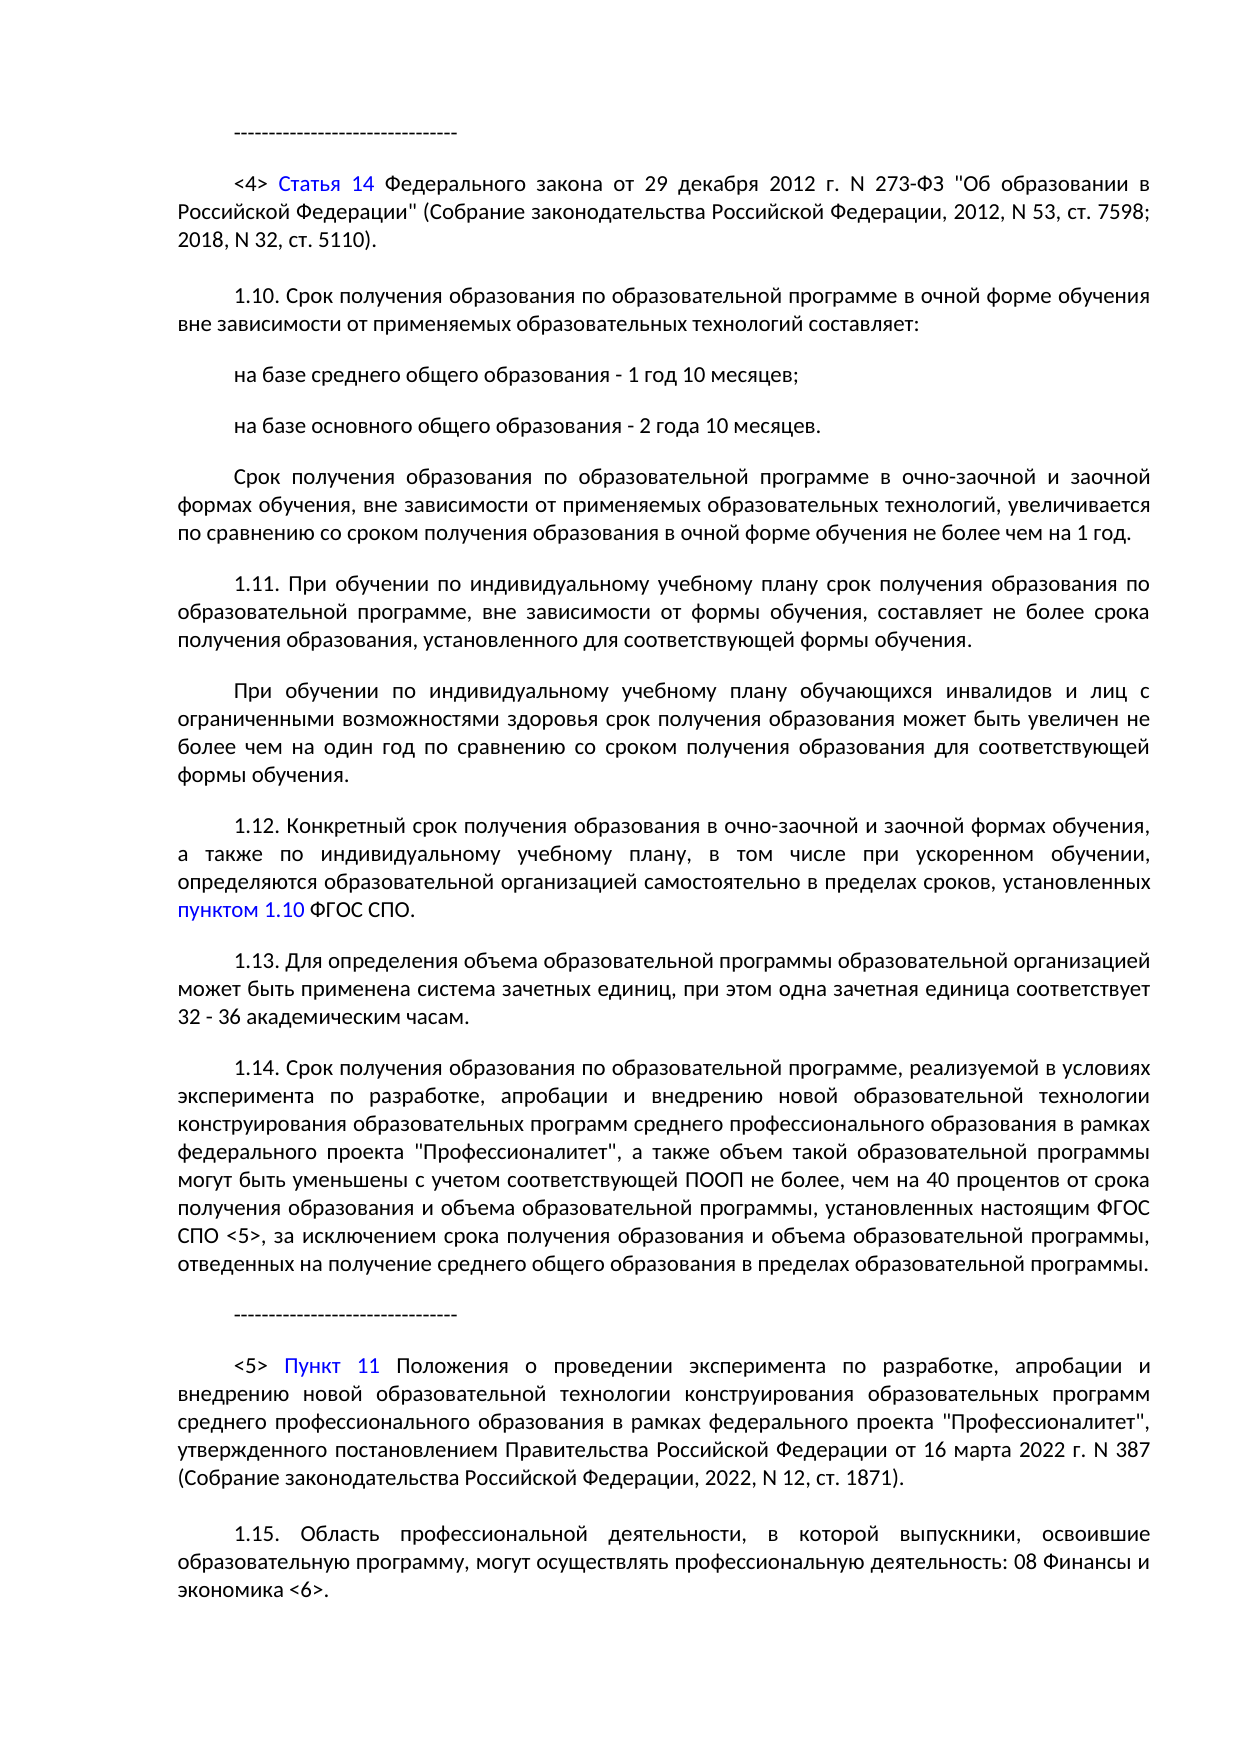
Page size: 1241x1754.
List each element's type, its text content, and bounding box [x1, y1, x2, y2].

text Срок получения образования по образовательной программе в очно-заочной и заочной формах обучения, вне зависимости от применяемых образовательных технологий, увеличивается по сравнению со сроком получения образования в очной форме обучения не более чем на 1 год. [177, 462, 1152, 546]
text 1.10. Срок получения образования по образовательной программе в очной форме обучения вне зависимости от применяемых образовательных технологий составляет: [177, 281, 1152, 337]
text 1.13. Для определения объема образовательной программы образовательной организацией может быть применена система зачетных единиц, при этом одна зачетная единица соответствует 32 - 36 академическим часам. [177, 946, 1152, 1030]
text 1.14. Срок получения образования по образовательной программе, реализуемой в условиях эксперимента по разработке, апробации и внедрению новой образовательной технологии конструирования образовательных программ среднего профессионального образования в рамках федерального проекта "Профессионалитет", а также объем такой образовательной программы могут быть уменьшены с учетом соответствующей ПООП не более, чем на 40 процентов от срока получения образования и объема образовательной программы, установленных настоящим ФГОС СПО <5>, за исключением срока получения образования и объема образовательной программы, отведенных на получение среднего общего образования в пределах образовательной программы. [177, 1053, 1152, 1277]
text 1.12. Конкретный срок получения образования в очно-заочной и заочной формах обучения, а также по индивидуальному учебному плану, в том числе при ускоренном обучении, определяются образовательной организацией самостоятельно в пределах сроков, установленных пунктом 1.10 ФГОС СПО. [177, 811, 1152, 923]
text -------------------------------- [177, 1300, 1152, 1328]
text 1.15. Область профессиональной деятельности, в которой выпускники, освоившие образовательную программу, могут осуществлять профессиональную деятельность: 08 Финансы и экономика <6>. [177, 1519, 1152, 1603]
text 1.11. При обучении по индивидуальному учебному плану срок получения образования по образовательной программе, вне зависимости от формы обучения, составляет не более срока получения образования, установленного для соответствующей формы обучения. [177, 569, 1152, 653]
text При обучении по индивидуальному учебному плану обучающихся инвалидов и лиц с ограниченными возможностями здоровья срок получения образования может быть увеличен не более чем на один год по сравнению со сроком получения образования для соответствующей формы обучения. [177, 676, 1152, 788]
text -------------------------------- [177, 118, 1152, 146]
text на базе основного общего образования - 2 года 10 месяцев. [177, 411, 1152, 439]
text на базе среднего общего образования - 1 год 10 месяцев; [177, 360, 1152, 388]
text <5> Пункт 11 Положения о проведении эксперимента по разработке, апробации и внедрению новой образовательной технологии конструирования образовательных программ среднего профессионального образования в рамках федерального проекта "Профессионалитет", утвержденного постановлением Правительства Российской Федерации от 16 марта 2022 г. N 387 (Собрание законодательства Российской Федерации, 2022, N 12, ст. 1871). [177, 1351, 1152, 1491]
text <4> Статья 14 Федерального закона от 29 декабря 2012 г. N 273-ФЗ "Об образовании в Российской Федерации" (Собрание законодательства Российской Федерации, 2012, N 53, ст. 7598; 2018, N 32, ст. 5110). [177, 169, 1152, 253]
